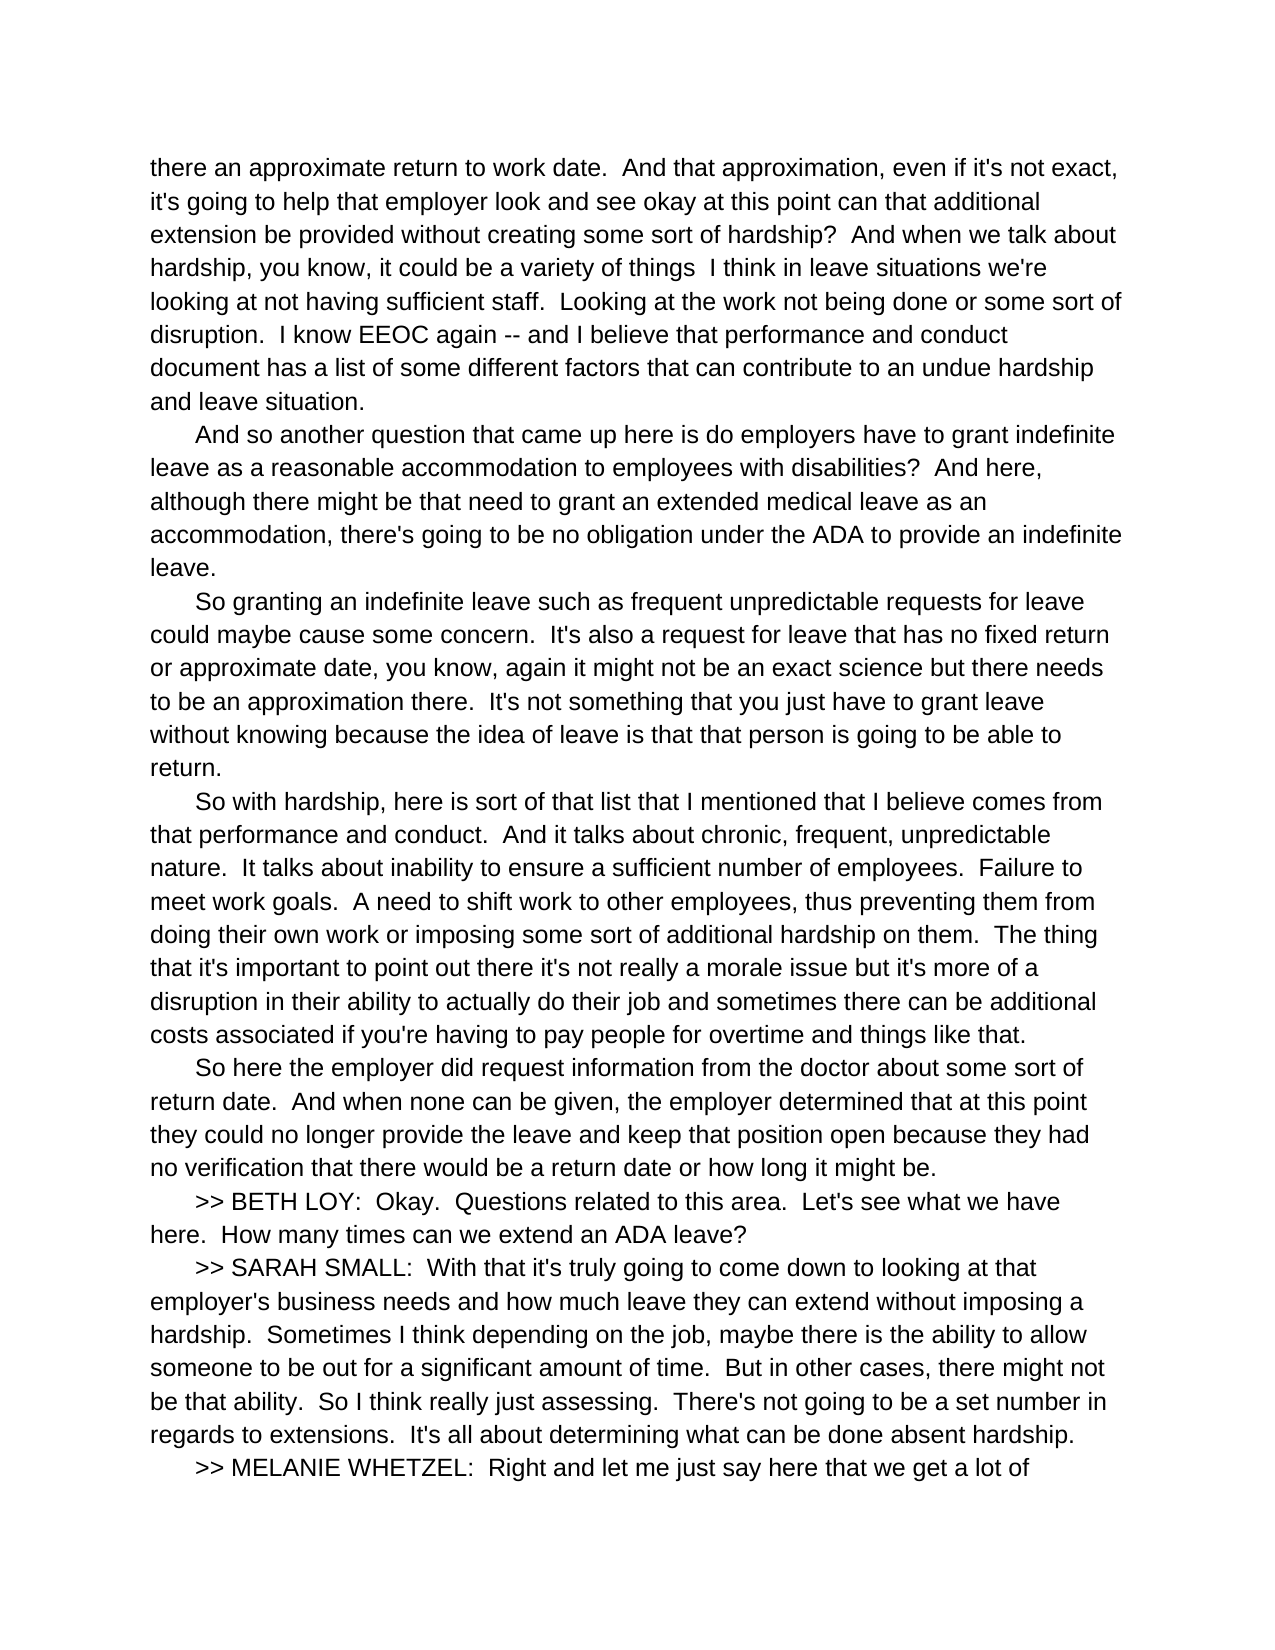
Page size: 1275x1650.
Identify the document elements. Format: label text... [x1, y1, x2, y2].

text So granting an indefinite leave such as frequent unpredictable requests for leave could maybe cause some concern. It's also a request for leave that has no fixed return or approximate date, you know, again it might not be an exact science but there needs to be an approximation there. It's not something that you just have to grant leave without knowing because the idea of leave is that that person is going to be able to return. [150, 583, 1125, 783]
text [150, 1450, 1125, 1483]
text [150, 150, 1125, 417]
text So here the employer did request information from the doctor about some sort of return date. And when none can be given, the employer determined that at this point they could no longer provide the leave and keep that position open because they had no verification that there would be a return date or how long it might be. [150, 1050, 1125, 1183]
text So with hardship, here is sort of that list that I mentioned that I believe comes from that performance and conduct. And it talks about chronic, frequent, unpredictable nature. It talks about inability to ensure a sufficient number of employees. Failure to meet work goals. A need to shift work to other employees, thus preventing them from doing their own work or imposing some sort of additional hardship on them. The thing that it's important to point out there it's not really a morale issue but it's more of a disruption in their ability to actually do their job and sometimes there can be additional costs associated if you're having to pay people for overtime and things like that. [150, 783, 1125, 1050]
text And so another question that came up here is do employers have to grant indefinite leave as a reasonable accommodation to employees with disabilities? And here, although there might be that need to grant an extended medical leave as an accommodation, there's going to be no obligation under the ADA to provide an indefinite leave. [150, 417, 1125, 583]
text >> BETH LOY: Okay. Questions related to this area. Let's see what we have here. How many times can we extend an ADA leave? [150, 1183, 1125, 1250]
text >> SARAH SMALL: With that it's truly going to come down to looking at that employer's business needs and how much leave they can extend without imposing a hardship. Sometimes I think depending on the job, maybe there is the ability to allow someone to be out for a significant amount of time. But in other cases, there might not be that ability. So I think really just assessing. There's not going to be a set number in regards to extensions. It's all about determining what can be done absent hardship. [150, 1250, 1125, 1450]
